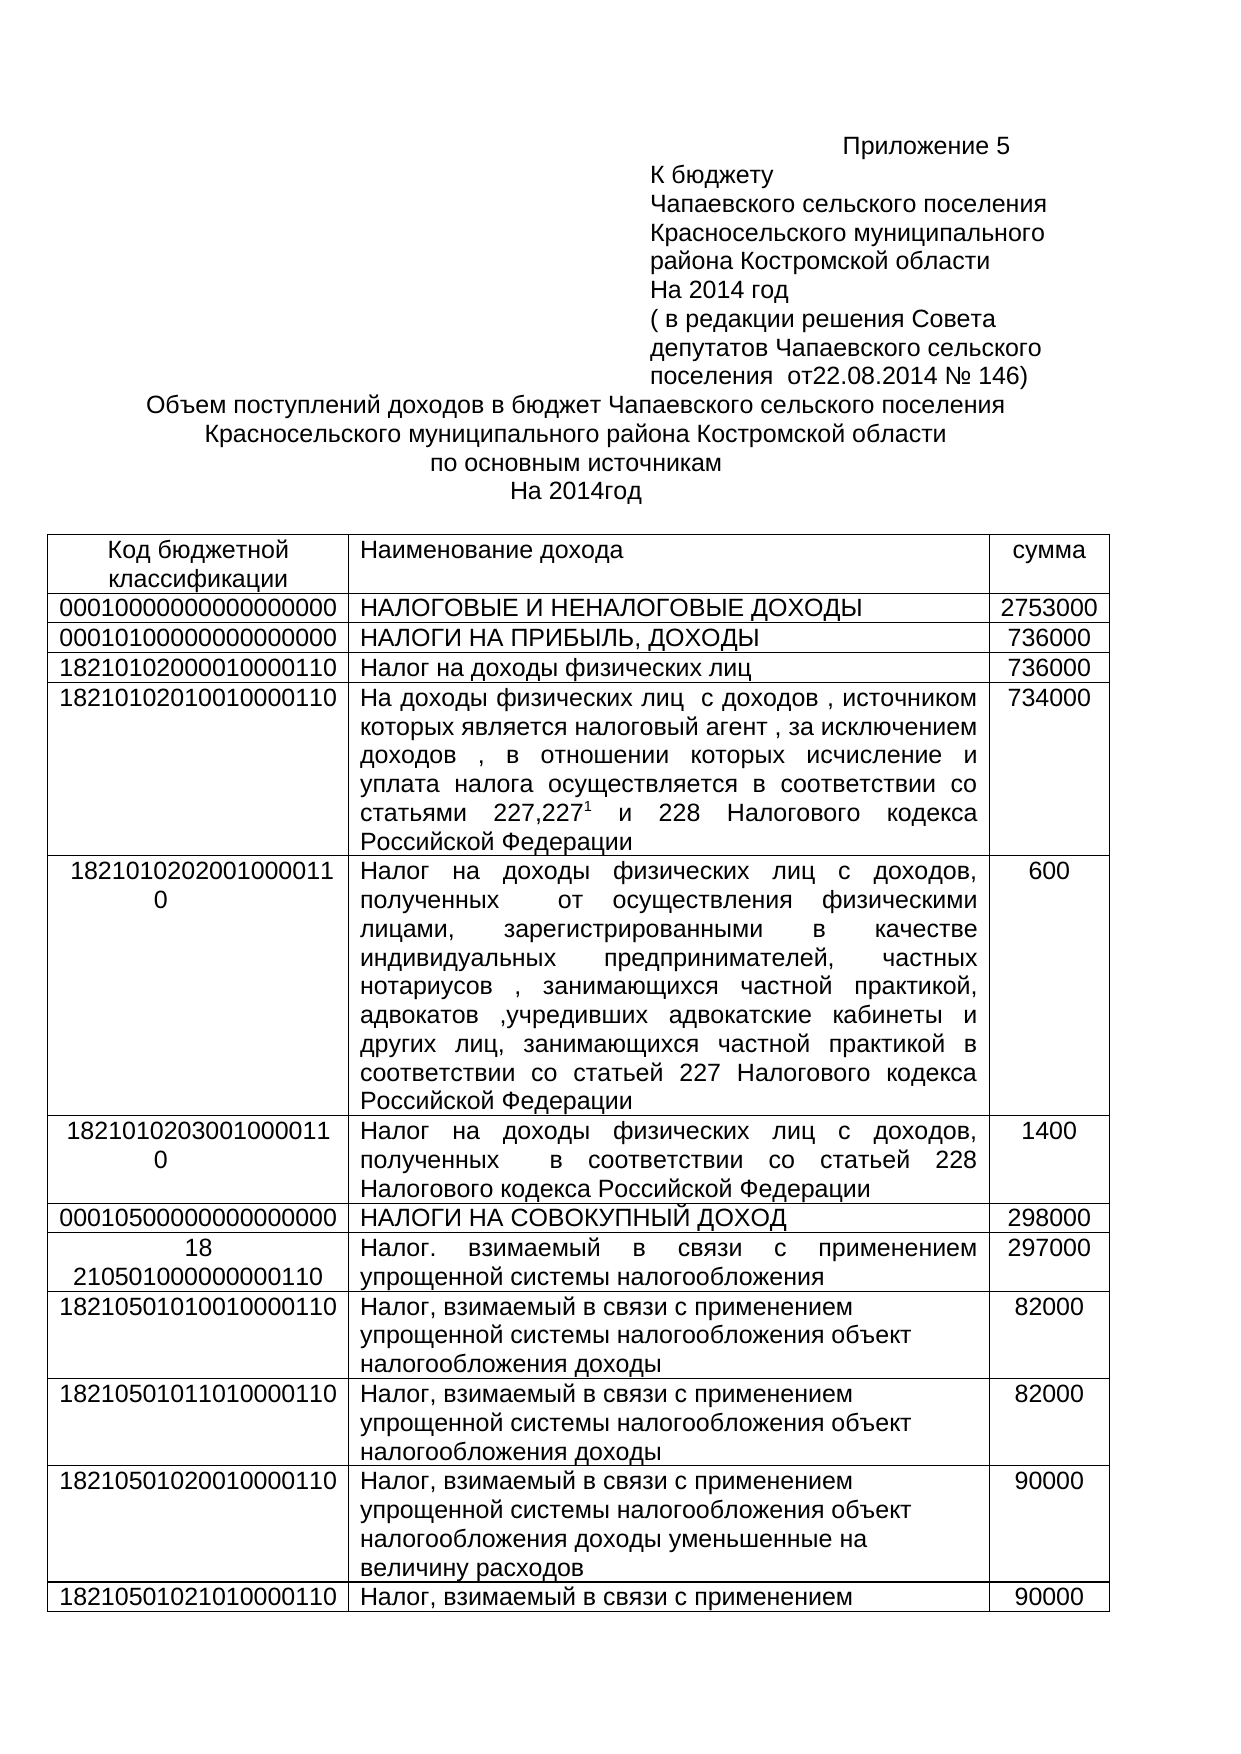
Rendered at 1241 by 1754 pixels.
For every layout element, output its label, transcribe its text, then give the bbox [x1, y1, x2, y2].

table_cell 1400 [990, 1116, 1109, 1202]
table_cell 736000 [990, 623, 1109, 652]
table_cell 18210102010010000110 [48, 683, 348, 855]
table_cell Налог на доходы физических лиц с доходов, полученных в соответствии со статьей 228 Налогового кодекса Российской Федерации [349, 1116, 989, 1202]
table_cell 18210501021010000110 [48, 1583, 348, 1611]
table_cell 18210102020010000110 [48, 856, 348, 1115]
table_cell 90000 [990, 1583, 1109, 1611]
table_cell Налог, взимаемый в связи с применением упрощенной системы налогообложения объект налогообложения доходы уменьшенные на величину расходов [349, 1466, 989, 1581]
table_cell НАЛОГИ НА ПРИБЫЛЬ, ДОХОДЫ [349, 623, 989, 652]
table_cell 82000 [990, 1379, 1109, 1465]
text На 2014год [59, 476, 1092, 505]
table_cell 82000 [990, 1292, 1109, 1378]
text ( в редакции решения Совета депутатов Чапаевского сельского поселения от22.08.2014 № 146) [650, 304, 1092, 390]
table_cell 18210102000010000110 [48, 653, 348, 682]
table_cell Налог. взимаемый в связи с применением упрощенной системы налогообложения [349, 1233, 989, 1291]
table_header Наименование дохода [349, 535, 989, 592]
table_cell 18210501000000000110 [48, 1233, 348, 1291]
table_cell 297000 [990, 1233, 1109, 1291]
text Объем поступлений доходов в бюджет Чапаевского сельского поселения [59, 390, 1092, 419]
table_cell 600 [990, 856, 1109, 1115]
table_cell 00010100000000000000 [48, 623, 348, 652]
table_cell Налог на доходы физических лиц [349, 653, 989, 682]
table_cell 90000 [990, 1466, 1109, 1581]
table_header сумма [990, 535, 1109, 592]
table_cell 18210501020010000110 [48, 1466, 348, 1581]
table_cell 298000 [990, 1204, 1109, 1232]
table_cell Налог, взимаемый в связи с применением упрощенной системы налогообложения объект налогообложения доходы [349, 1292, 989, 1378]
table_cell Налог, взимаемый в связи с применением упрощенной системы налогообложения объект налогообложения доходы [349, 1379, 989, 1465]
table_cell Налог на доходы физических лиц с доходов, полученных от осуществления физическими лицами, зарегистрированными в качестве индивидуальных предпринимателей, частных нотариусов , занимающихся частной практикой, адвокатов ,учредивших адвокатские кабинеты и других лиц, занимающихся частной практикой в соответствии со статьей 227 Налогового кодекса Российской Федерации [349, 856, 989, 1115]
table_cell 736000 [990, 653, 1109, 682]
text Приложение 5 [59, 131, 1092, 160]
table_cell На доходы физических лиц с доходов , источником которых является налоговый агент , за исключением доходов , в отношении которых исчисление и уплата налога осуществляется в соответствии со статьями 227,2271 и 228 Налогового кодекса Российской Федерации [349, 683, 989, 855]
table_cell 18210501011010000110 [48, 1379, 348, 1465]
table_cell 18210102030010000110 [48, 1116, 348, 1202]
table_cell НАЛОГОВЫЕ И НЕНАЛОГОВЫЕ ДОХОДЫ [349, 594, 989, 622]
table_cell 18210501010010000110 [48, 1292, 348, 1378]
table_cell Налог, взимаемый в связи с применением упрощенной системы налогообложения объект налогообложения доходы уменьшенные на величину расходов [349, 1583, 989, 1611]
text Красносельского муниципального района Костромской области [59, 419, 1092, 448]
text Чапаевского сельского поселения Красносельского муниципального района Костромской области [650, 189, 1092, 275]
table_cell 734000 [990, 683, 1109, 855]
table_cell НАЛОГИ НА СОВОКУПНЫЙ ДОХОД [349, 1204, 989, 1232]
table_cell 00010000000000000000 [48, 594, 348, 622]
text по основным источникам [59, 448, 1092, 476]
text К бюджету [650, 160, 1092, 189]
text На 2014 год [650, 275, 1092, 304]
table_cell 00010500000000000000 [48, 1204, 348, 1232]
table_header Код бюджетной классификации [48, 535, 348, 592]
table_cell 2753000 [990, 594, 1109, 622]
